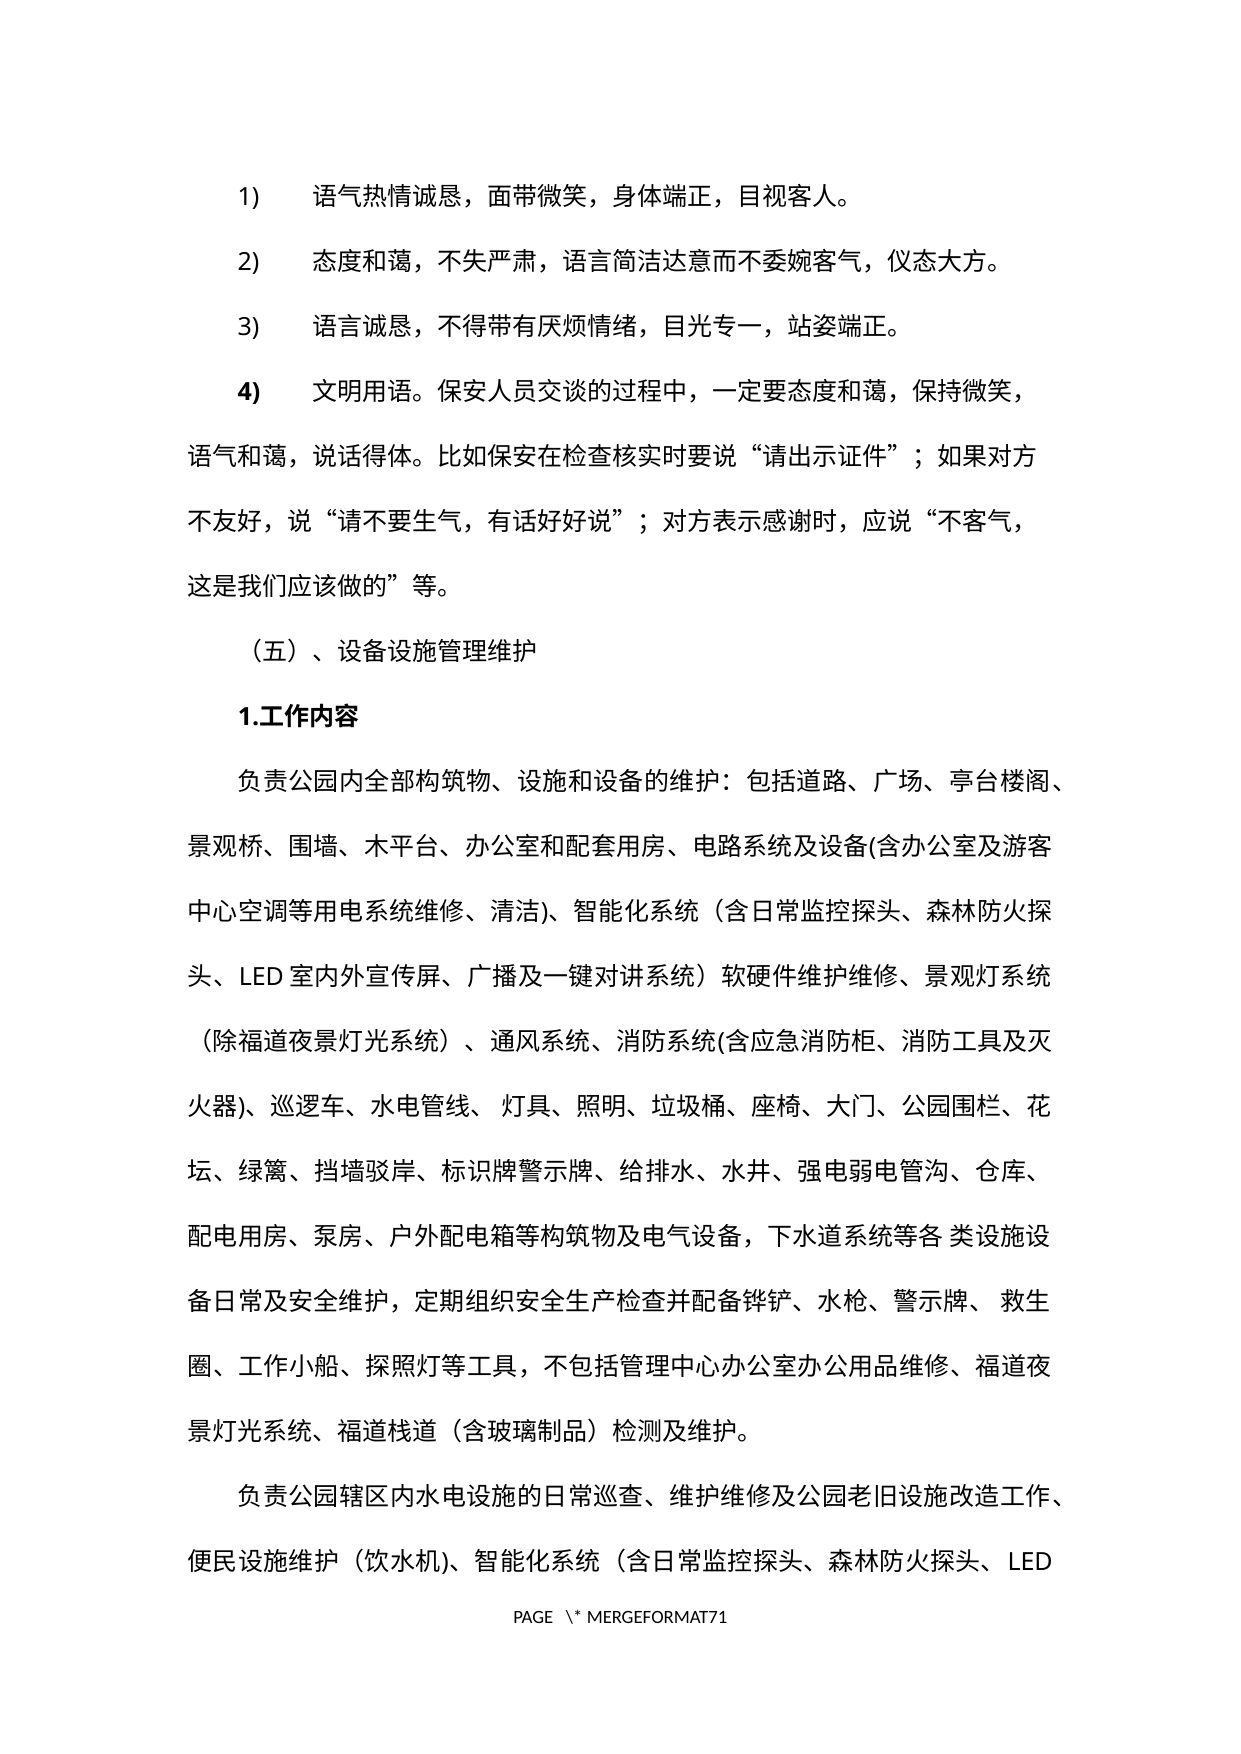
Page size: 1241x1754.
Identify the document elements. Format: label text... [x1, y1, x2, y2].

list 态度和蔼，不失严肃，语言简洁达意而不委婉客气，仪态大方。 [187, 227, 1053, 292]
list 语言诚恳，不得带有厌烦情绪，目光专一，站姿端正。 [187, 292, 1053, 357]
text 负责公园内全部构筑物、设施和设备的维护：包括道路、广场、亭台楼阁、景观桥、围墙、木平台、办公室和配套用房、电路系统及设备(含办公室及游客中心空调等用电系统维修、清洁)、智能化系统（含日常监控探头、森林防火探头、LED室内外宣传屏、广播及一键对讲系统）软硬件维护维修、景观灯系统（除福道夜景灯光系统）、通风系统、消防系统(含应急消防柜、消防工具及灭火器)、巡逻车、水电管线、 灯具、照明、垃圾桶、座椅、大门、公园围栏、花坛、绿篱、挡墙驳岸、标识牌警示牌、给排水、水井、强电弱电管沟、仓库、配电用房、泵房、户外配电箱等构筑物及电气设备，下水道系统等各 类设施设备日常及安全维护，定期组织安全生产检查并配备铧铲、水枪、警示牌、 救生圈、工作小船、探照灯等工具，不包括管理中心办公室办公用品维修、福道夜景灯光系统、福道栈道（含玻璃制品）检测及维护。 [187, 747, 1053, 1462]
list 文明用语。保安人员交谈的过程中，一定要态度和蔼，保持微笑，语气和蔼，说话得体。比如保安在检查核实时要说“请出示证件”；如果对方不友好，说“请不要生气，有话好好说”；对方表示感谢时，应说“不客气，这是我们应该做的”等。 [187, 357, 1053, 617]
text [187, 1462, 1053, 1592]
text 1.工作内容 [187, 682, 1053, 747]
text （五）、设备设施管理维护 [187, 617, 1053, 682]
list 语气热情诚恳，面带微笑，身体端正，目视客人。 [187, 162, 1053, 227]
